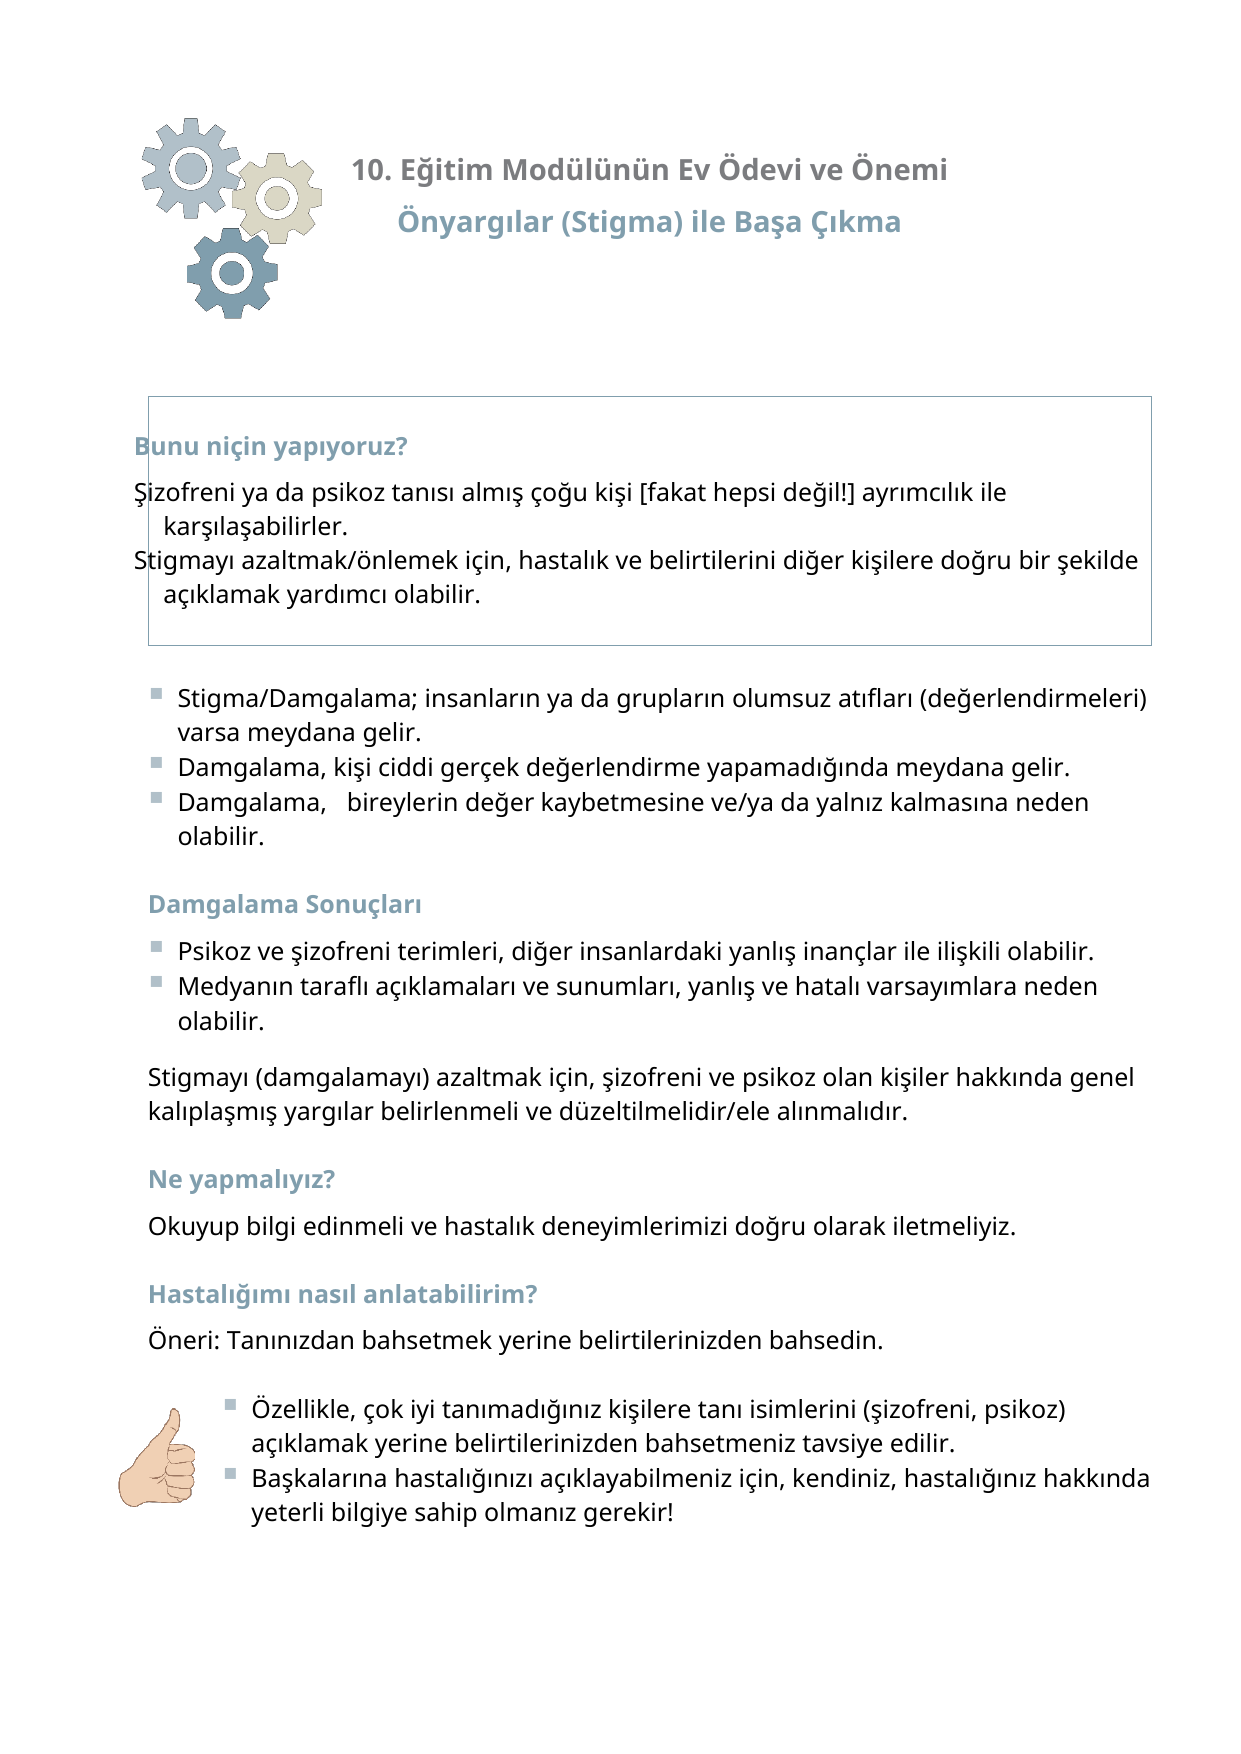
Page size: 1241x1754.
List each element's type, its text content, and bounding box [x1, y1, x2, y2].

text 10. Eğitim Modülünün Ev Ödevi ve Önemi [148, 149, 1152, 189]
table_header Bunu niçin yapıyoruz? Şizofreni ya da psikoz tanısı almış çoğu kişi [fakat hepsi değil!] ayrımcılık ile karşılaşabilirler. Stigmayı azaltmak/önlemek için, hastalık ve belirtilerini diğer kişilere doğru bir şekilde açıklamak yardımcı olabilir. [149, 397, 1151, 645]
text Ne yapmalıyız? [148, 1162, 1152, 1196]
text Hastalığımı nasıl anlatabilirim? [148, 1276, 1152, 1311]
list Medyanın taraflı açıklamaları ve sunumları, yanlış ve hatalı varsayımlara neden olabilir. [148, 968, 1152, 1037]
text Okuyup bilgi edinmeli ve hastalık deneyimlerimizi doğru olarak iletmeliyiz. [148, 1208, 1152, 1242]
list Psikoz ve şizofreni terimleri, diğer insanlardaki yanlış inançlar ile ilişkili olabilir. [148, 934, 1152, 968]
text Stigmayı (damgalamayı) azaltmak için, şizofreni ve psikoz olan kişiler hakkında genel kalıplaşmış yargılar belirlenmeli ve düzeltilmelidir/ele alınmalıdır. [148, 1059, 1152, 1128]
text Damgalama Sonuçları [148, 887, 1152, 921]
list Başkalarına hastalığınızı açıklayabilmeniz için, kendiniz, hastalığınız hakkında yeterli bilgiye sahip olmanız gerekir! [222, 1460, 1152, 1529]
picture [141, 118, 322, 319]
list Damgalama, bireylerin değer kaybetmesine ve/ya da yalnız kalmasına neden olabilir. [148, 784, 1152, 853]
text Önyargılar (Stigma) ile Başa Çıkma [148, 202, 1152, 241]
list Damgalama, kişi ciddi gerçek değerlendirme yapamadığında meydana gelir. [148, 749, 1152, 784]
picture [118, 1408, 195, 1507]
text Öneri: Tanınızdan bahsetmek yerine belirtilerinizden bahsedin. [148, 1323, 1152, 1357]
list Özellikle, çok iyi tanımadığınız kişilere tanı isimlerini (şizofreni, psikoz) açıklamak yerine belirtilerinizden bahsetmeniz tavsiye edilir. [222, 1391, 1152, 1460]
list Stigma/Damgalama; insanların ya da grupların olumsuz atıfları (değerlendirmeleri) varsa meydana gelir. [148, 680, 1152, 749]
